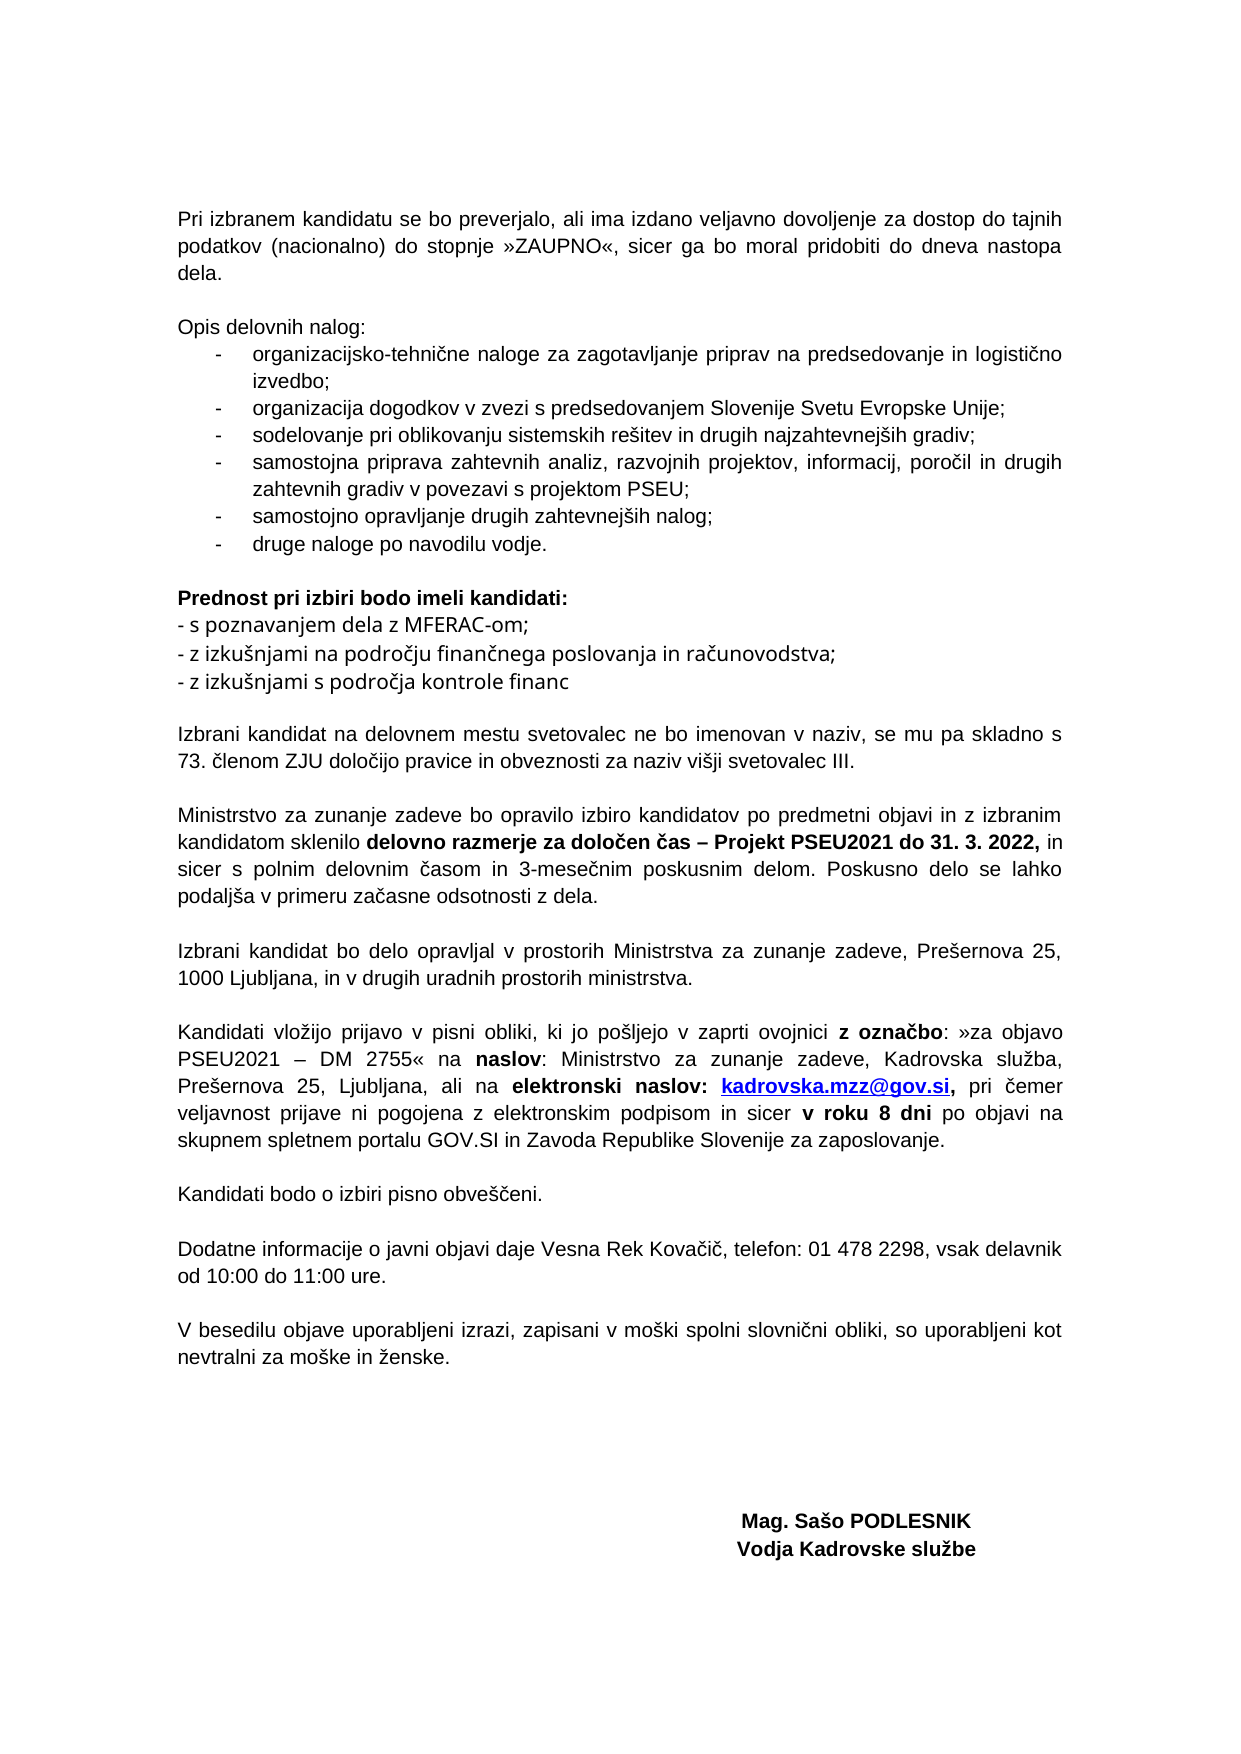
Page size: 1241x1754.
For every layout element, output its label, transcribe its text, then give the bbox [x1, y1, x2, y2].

list organizacija dogodkov v zvezi s predsedovanjem Slovenije Svetu Evropske Unije; [215, 394, 1063, 421]
list organizacijsko-tehnične naloge za zagotavljanje priprav na predsedovanje in logistično izvedbo; [215, 340, 1063, 394]
text - z izkušnjami na področju finančnega poslovanja in računovodstva; [177, 639, 1063, 667]
text Pri izbranem kandidatu se bo preverjalo, ali ima izdano veljavno dovoljenje za dostop do tajnih podatkov (nacionalno) do stopnje »ZAUPNO«, sicer ga bo moral pridobiti do dneva nastopa dela. [177, 204, 1063, 286]
text Opis delovnih nalog: [177, 313, 1063, 340]
list druge naloge po navodilu vodje. [215, 529, 1063, 556]
list samostojna priprava zahtevnih analiz, razvojnih projektov, informacij, poročil in drugih zahtevnih gradiv v povezavi s projektom PSEU; [215, 448, 1063, 502]
text Kandidati bodo o izbiri pisno obveščeni. [177, 1180, 1063, 1207]
text Vodja Kadrovske službe [177, 1534, 1063, 1561]
text Prednost pri izbiri bodo imeli kandidati: [177, 583, 1063, 611]
text Izbrani kandidat na delovnem mestu svetovalec ne bo imenovan v naziv, se mu pa skladno s 73. členom ZJU določijo pravice in obveznosti za naziv višji svetovalec III. [177, 720, 1063, 774]
text Mag. Sašo PODLESNIK [177, 1507, 1063, 1534]
text - s poznavanjem dela z MFERAC-om; [177, 611, 1063, 639]
text Dodatne informacije o javni objavi daje Vesna Rek Kovačič, telefon: 01 478 2298, vsak delavnik od 10:00 do 11:00 ure. [177, 1234, 1063, 1288]
list samostojno opravljanje drugih zahtevnejših nalog; [215, 502, 1063, 529]
text Izbrani kandidat bo delo opravljal v prostorih Ministrstva za zunanje zadeve, Prešernova 25, 1000 Ljubljana, in v drugih uradnih prostorih ministrstva. [177, 936, 1063, 991]
text - z izkušnjami s področja kontrole financ [177, 667, 1063, 696]
text Kandidati vložijo prijavo v pisni obliki, ki jo pošljejo v zaprti ovojnici z označbo: »za objavo PSEU2021 – DM 2755« na naslov: Ministrstvo za zunanje zadeve, Kadrovska služba, Prešernova 25, Ljubljana, ali na elektronski naslov: kadrovska.mzz@gov.si, pri čemer veljavnost prijave ni pogojena z elektronskim podpisom in sicer v roku 8 dni po objavi na skupnem spletnem portalu GOV.SI in Zavoda Republike Slovenije za zaposlovanje. [177, 1018, 1063, 1153]
text Ministrstvo za zunanje zadeve bo opravilo izbiro kandidatov po predmetni objavi in z izbranim kandidatom sklenilo delovno razmerje za določen čas – Projekt PSEU2021 do 31. 3. 2022, in sicer s polnim delovnim časom in 3-mesečnim poskusnim delom. Poskusno delo se lahko podaljša v primeru začasne odsotnosti z dela. [177, 801, 1063, 909]
text V besedilu objave uporabljeni izrazi, zapisani v moški spolni slovnični obliki, so uporabljeni kot nevtralni za moške in ženske. [177, 1316, 1063, 1370]
list sodelovanje pri oblikovanju sistemskih rešitev in drugih najzahtevnejših gradiv; [215, 421, 1063, 448]
